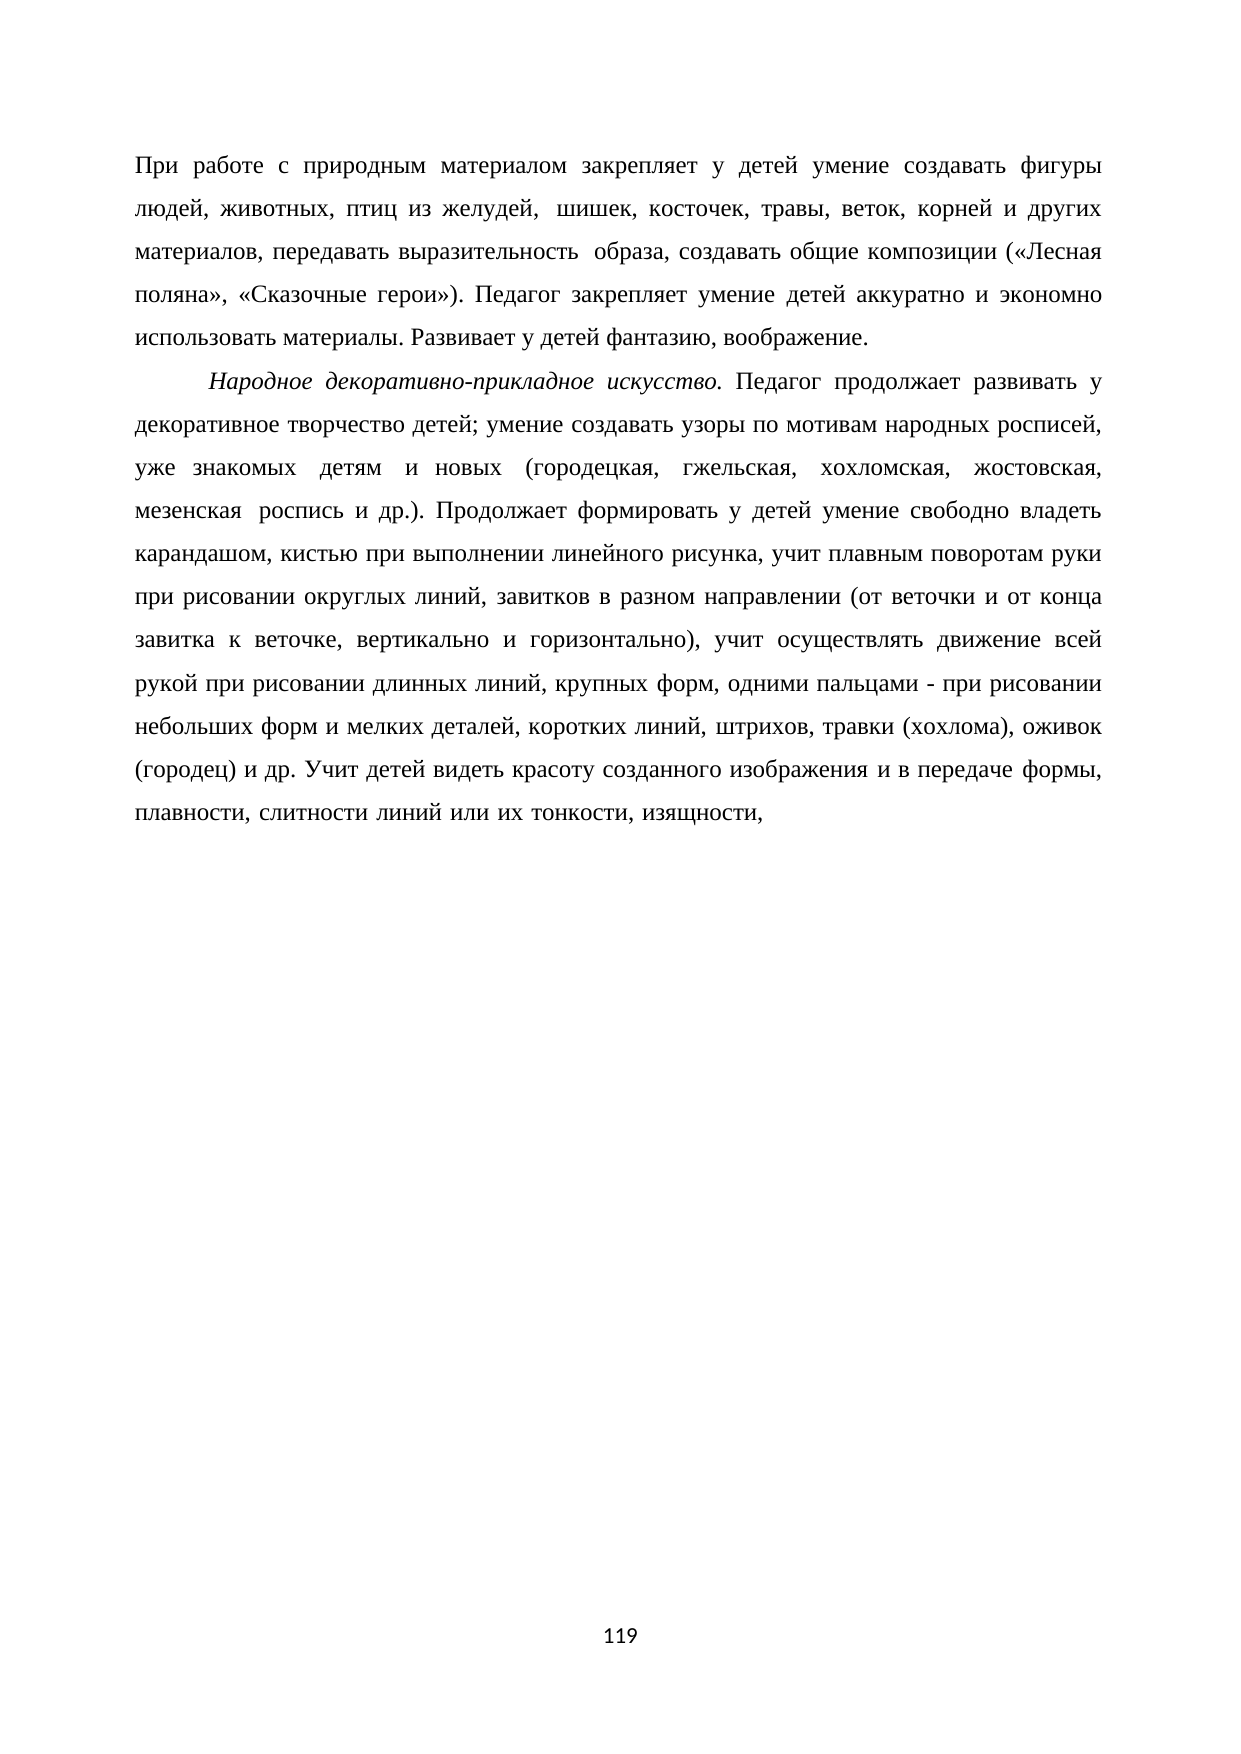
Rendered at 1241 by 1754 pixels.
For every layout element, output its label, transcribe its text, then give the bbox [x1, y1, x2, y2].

text Народное декоративно-прикладное искусство. Педагог продолжает развивать у декоративное творчество детей; умение создавать узоры по мотивам народных росписей, уже знакомых детям и новых (городецкая, гжельская, хохломская, жостовская, мезенская роспись и др.). Продолжает формировать у детей умение свободно владеть карандашом, кистью при выполнении линейного рисунка, учит плавным поворотам руки при рисовании округлых линий, завитков в разном направлении (от веточки и от конца завитка к веточке, вертикально и горизонтально), учит осуществлять движение всей рукой при рисовании длинных линий, крупных форм, одними пальцами - при рисовании небольших форм и мелких деталей, коротких линий, штрихов, травки (хохлома), оживок (городец) и др. Учит детей видеть красоту созданного изображения и в передаче формы, плавности, слитности линий или их тонкости, изящности, [134, 366, 1102, 826]
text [134, 150, 1102, 351]
